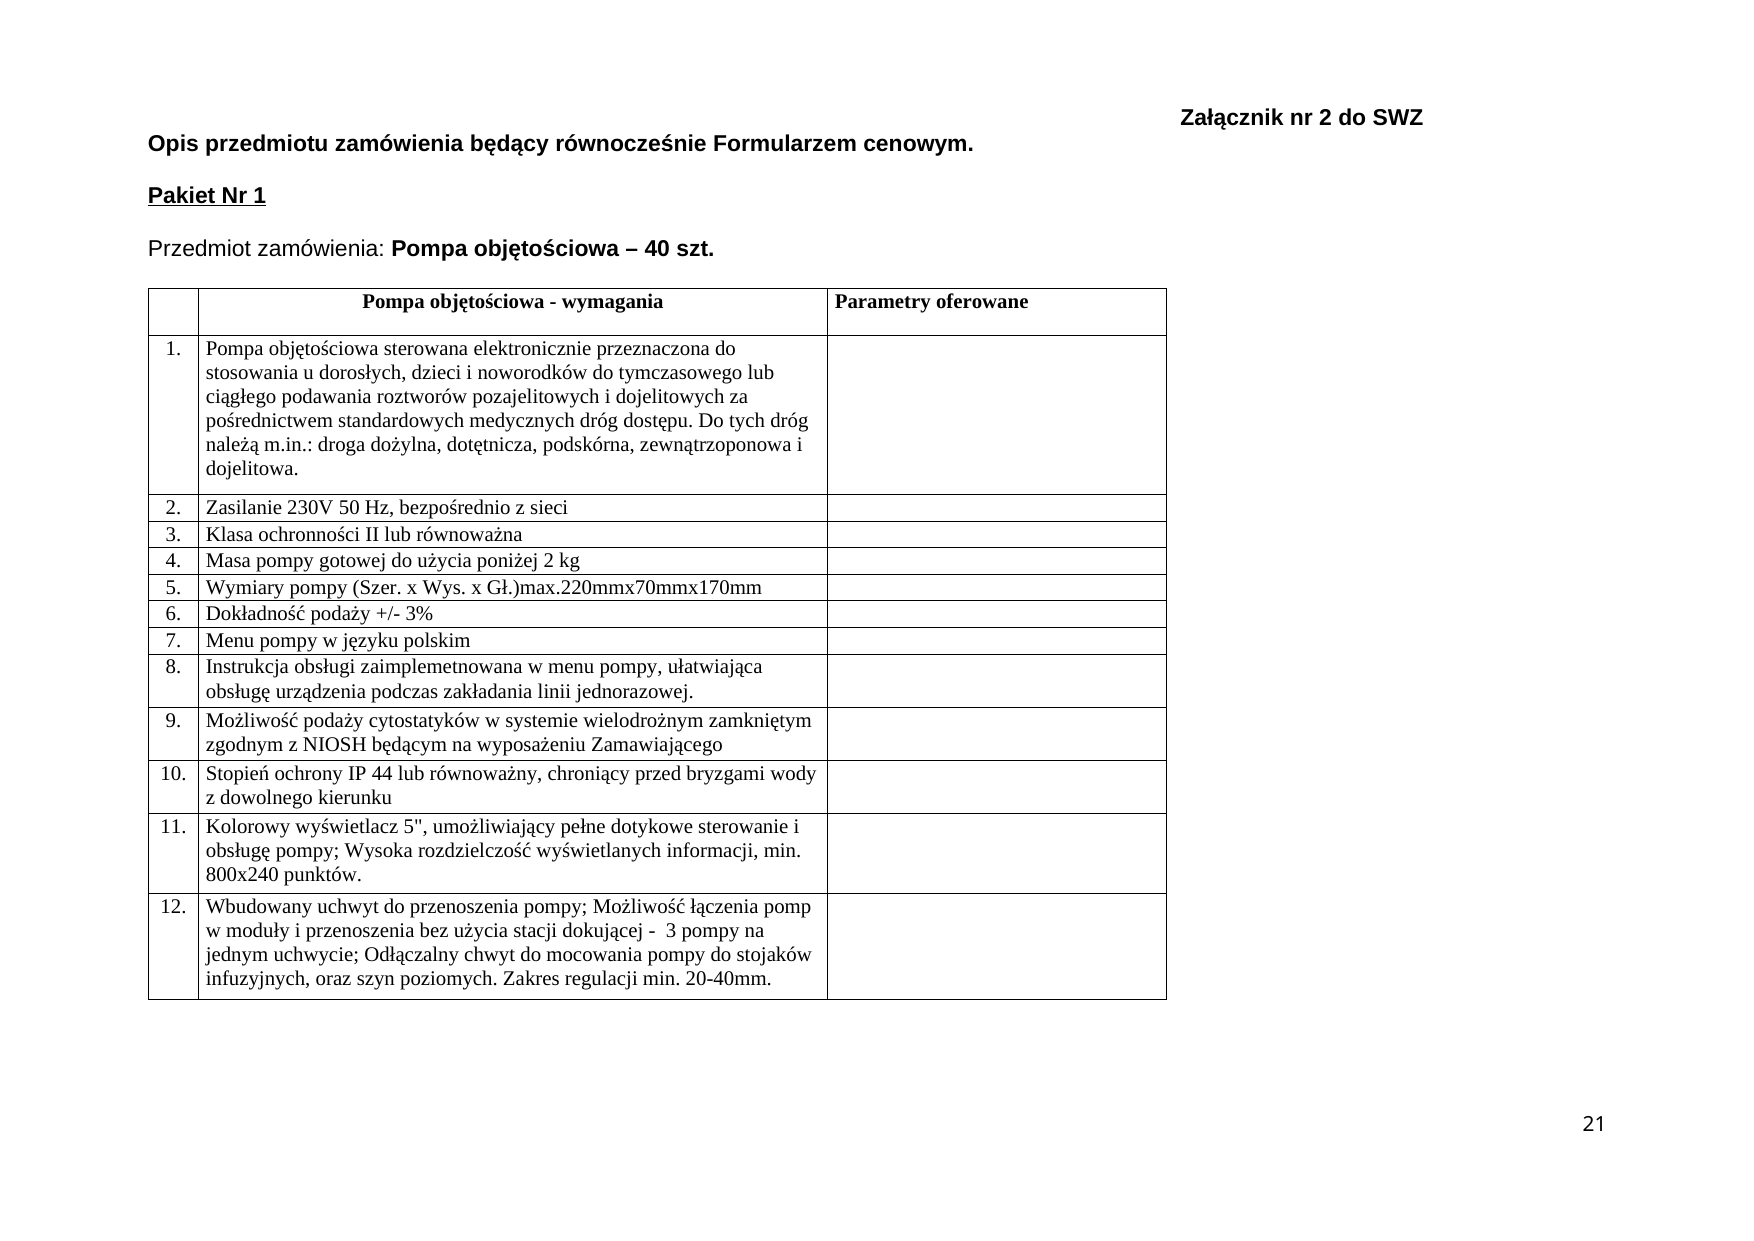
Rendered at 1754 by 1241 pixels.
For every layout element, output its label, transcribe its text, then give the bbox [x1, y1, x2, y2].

table_cell 5. [149, 575, 198, 600]
table_cell Stopień ochrony IP 44 lub równoważny, chroniący przed bryzgami wody z dowolnego kierunku [199, 761, 827, 813]
table_cell Wbudowany uchwyt do przenoszenia pompy; Możliwość łączenia pomp w moduły i przenoszenia bez użycia stacji dokującej - 3 pompy na jednym uchwycie; Odłączalny chwyt do mocowania pompy do stojaków infuzyjnych, oraz szyn poziomych. Zakres regulacji min. 20-40mm. [199, 894, 827, 999]
table_cell Możliwość podaży cytostatyków w systemie wielodrożnym zamkniętym zgodnym z NIOSH będącym na wyposażeniu Zamawiającego [199, 708, 827, 760]
table_cell 3. [149, 522, 198, 547]
table_cell 12. [149, 894, 198, 999]
table_cell [828, 601, 1166, 627]
table_cell Klasa ochronności II lub równoważna [199, 522, 827, 547]
text Przedmiot zamówienia: Pompa objętościowa – 40 szt. [148, 235, 1606, 262]
table_cell [828, 814, 1166, 892]
text Pakiet Nr 1 [148, 182, 1606, 209]
table_header [149, 289, 198, 335]
table_cell 10. [149, 761, 198, 813]
table_cell 9. [149, 708, 198, 760]
table_cell 8. [149, 655, 198, 707]
table_cell [828, 522, 1166, 547]
table_cell Masa pompy gotowej do użycia poniżej 2 kg [199, 548, 827, 574]
table_cell [828, 336, 1166, 494]
table_cell [828, 548, 1166, 574]
text Opis przedmiotu zamówienia będący równocześnie Formularzem cenowym. [148, 130, 1606, 156]
table_cell Zasilanie 230V 50 Hz, bezpośrednio z sieci [199, 495, 827, 521]
table_cell [828, 708, 1166, 760]
table_header Pompa objętościowa - wymagania [199, 289, 827, 335]
table_cell 11. [149, 814, 198, 892]
table_cell Instrukcja obsługi zaimplemetnowana w menu pompy, ułatwiająca obsługę urządzenia podczas zakładania linii jednorazowej. [199, 655, 827, 707]
table_cell 7. [149, 628, 198, 653]
table_cell 2. [149, 495, 198, 521]
table_cell [828, 894, 1166, 999]
table_cell 4. [149, 548, 198, 574]
table_cell Kolorowy wyświetlacz 5", umożliwiający pełne dotykowe sterowanie i obsługę pompy; Wysoka rozdzielczość wyświetlanych informacji, min. 800x240 punktów. [199, 814, 827, 892]
table_cell [828, 575, 1166, 600]
table_cell 1. [149, 336, 198, 494]
table_cell 6. [149, 601, 198, 627]
table_cell [828, 761, 1166, 813]
table_cell [828, 495, 1166, 521]
text Załącznik nr 2 do SWZ [148, 103, 1606, 130]
table_cell Wymiary pompy (Szer. x Wys. x Gł.)max.220mmx70mmx170mm [199, 575, 827, 600]
table_header Parametry oferowane [828, 289, 1166, 335]
table_cell [828, 655, 1166, 707]
table_cell Dokładność podaży +/- 3% [199, 601, 827, 627]
table_cell [828, 628, 1166, 653]
table_cell Menu pompy w języku polskim [199, 628, 827, 653]
table_cell Pompa objętościowa sterowana elektronicznie przeznaczona do stosowania u dorosłych, dzieci i noworodków do tymczasowego lub ciągłego podawania roztworów pozajelitowych i dojelitowych za pośrednictwem standardowych medycznych dróg dostępu. Do tych dróg należą m.in.: droga dożylna, dotętnicza, podskórna, zewnątrzoponowa i dojelitowa. [199, 336, 827, 494]
